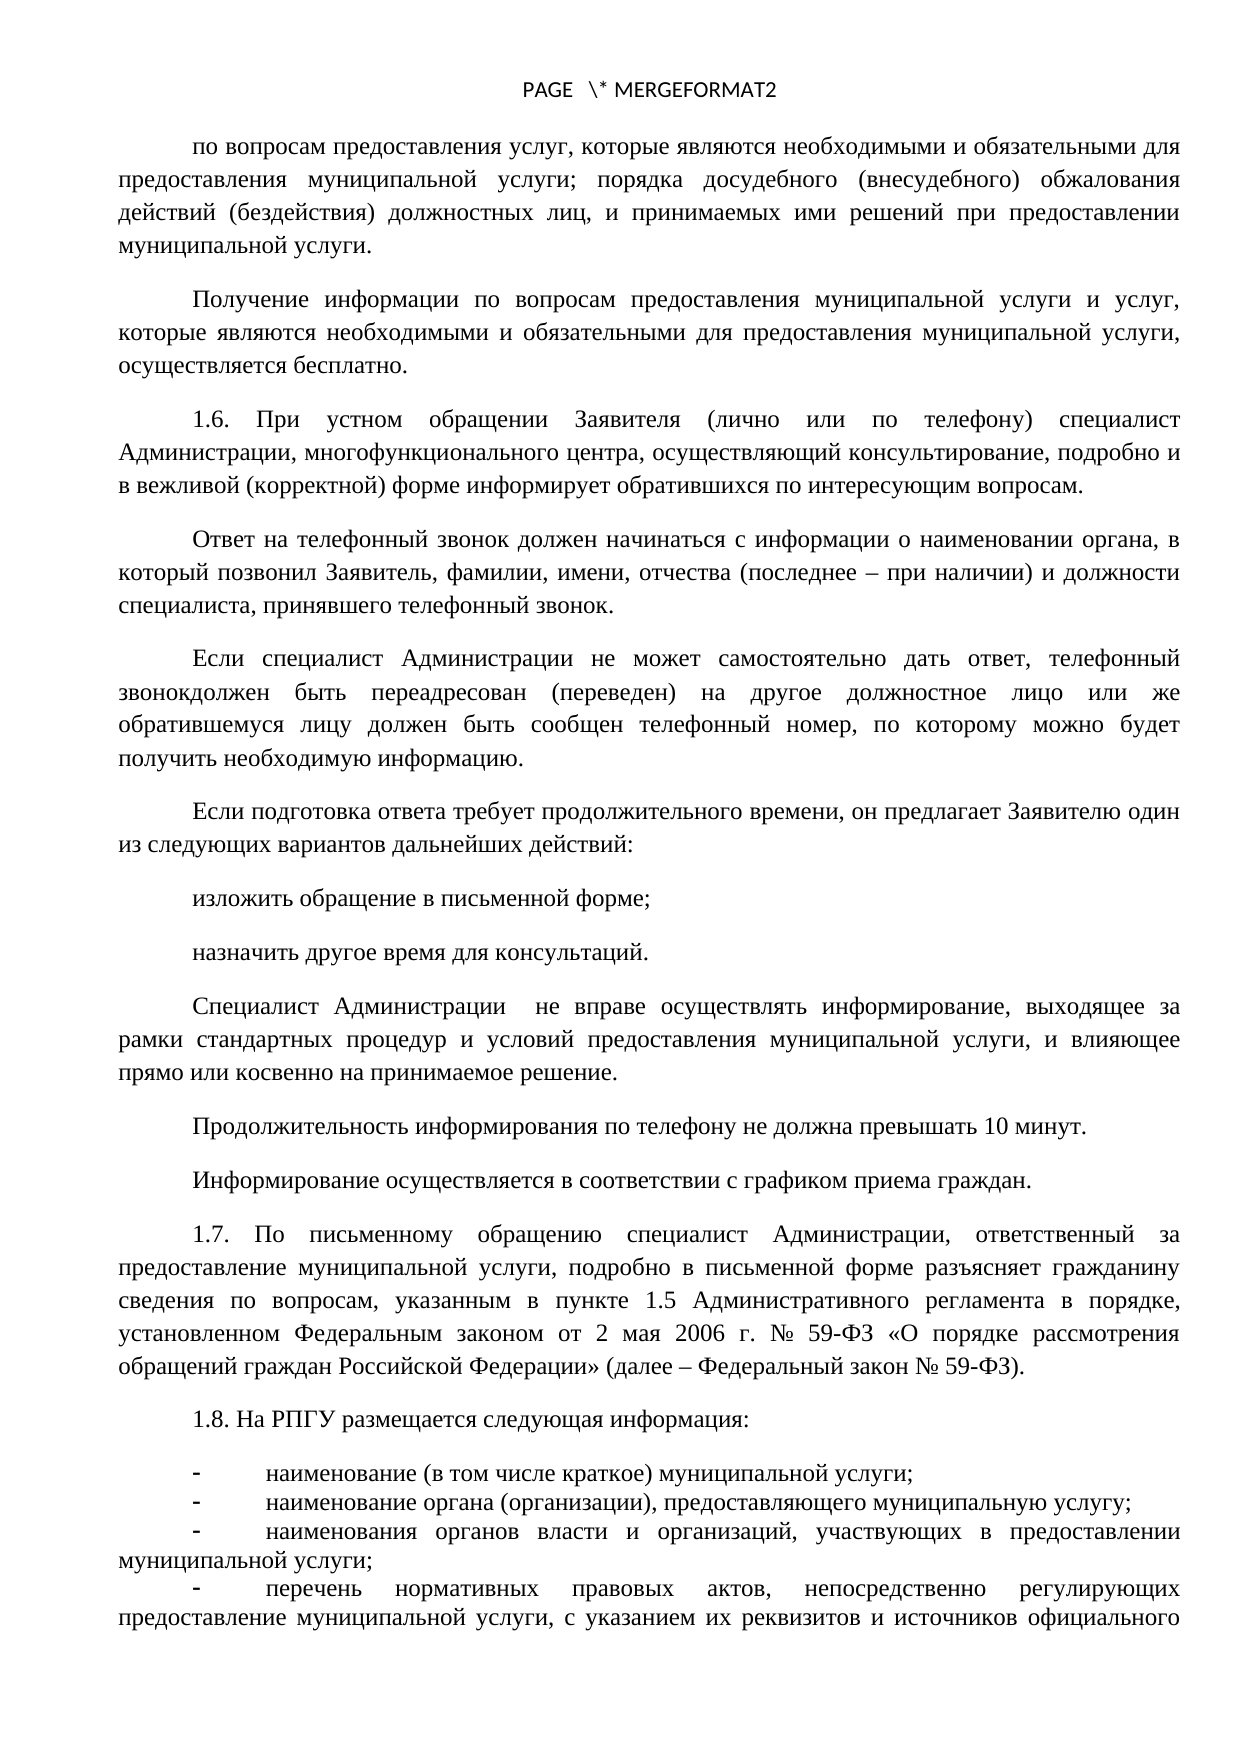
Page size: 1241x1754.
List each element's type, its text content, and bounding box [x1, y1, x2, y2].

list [118, 1573, 1181, 1631]
list наименования органов власти и организаций, участвующих в предоставлении муниципальной услуги; [118, 1516, 1181, 1573]
list наименование органа (организации), предоставляющего муниципальную услугу; [118, 1487, 1181, 1516]
text Продолжительность информирования по телефону не должна превышать 10 минут. [118, 1111, 1181, 1140]
text назначить другое время для консультаций. [118, 937, 1181, 966]
text 1.8. На РПГУ размещается следующая информация: [118, 1404, 1181, 1433]
text Получение информации по вопросам предоставления муниципальной услуги и услуг, которые являются необходимыми и обязательными для предоставления муниципальной услуги, осуществляется бесплатно. [118, 284, 1181, 379]
text Если специалист Администрации не может самостоятельно дать ответ, телефонный звонокдолжен быть переадресован (переведен) на другое должностное лицо или же обратившемуся лицу должен быть сообщен телефонный номер, по которому можно будет получить необходимую информацию. [118, 643, 1181, 771]
text 1.6. При устном обращении Заявителя (лично или по телефону) специалист Администрации, многофункционального центра, осуществляющий консультирование, подробно и в вежливой (корректной) форме информирует обратившихся по интересующим вопросам. [118, 404, 1181, 498]
text по вопросам предоставления услуг, которые являются необходимыми и обязательными для предоставления муниципальной услуги; порядка досудебного (внесудебного) обжалования действий (бездействия) должностных лиц, и принимаемых ими решений при предоставлении муниципальной услуги. [118, 131, 1181, 259]
text Ответ на телефонный звонок должен начинаться с информации о наименовании органа, в который позвонил Заявитель, фамилии, имени, отчества (последнее – при наличии) и должности специалиста, принявшего телефонный звонок. [118, 524, 1181, 618]
text Информирование осуществляется в соответствии с графиком приема граждан. [118, 1165, 1181, 1193]
text Специалист Администрации не вправе осуществлять информирование, выходящее за рамки стандартных процедур и условий предоставления муниципальной услуги, и влияющее прямо или косвенно на принимаемое решение. [118, 991, 1181, 1086]
list наименование (в том числе краткое) муниципальной услуги; [118, 1458, 1181, 1487]
text изложить обращение в письменной форме; [118, 883, 1181, 912]
text 1.7. По письменному обращению специалист Администрации, ответственный за предоставление муниципальной услуги, подробно в письменной форме разъясняет гражданину сведения по вопросам, указанным в пункте 1.5 Административного регламента в порядке, установленном Федеральным законом от 2 мая 2006 г. № 59-ФЗ «О порядке рассмотрения обращений граждан Российской Федерации» (далее – Федеральный закон № 59-ФЗ). [118, 1219, 1181, 1379]
text Если подготовка ответа требует продолжительного времени, он предлагает Заявителю один из следующих вариантов дальнейших действий: [118, 796, 1181, 858]
